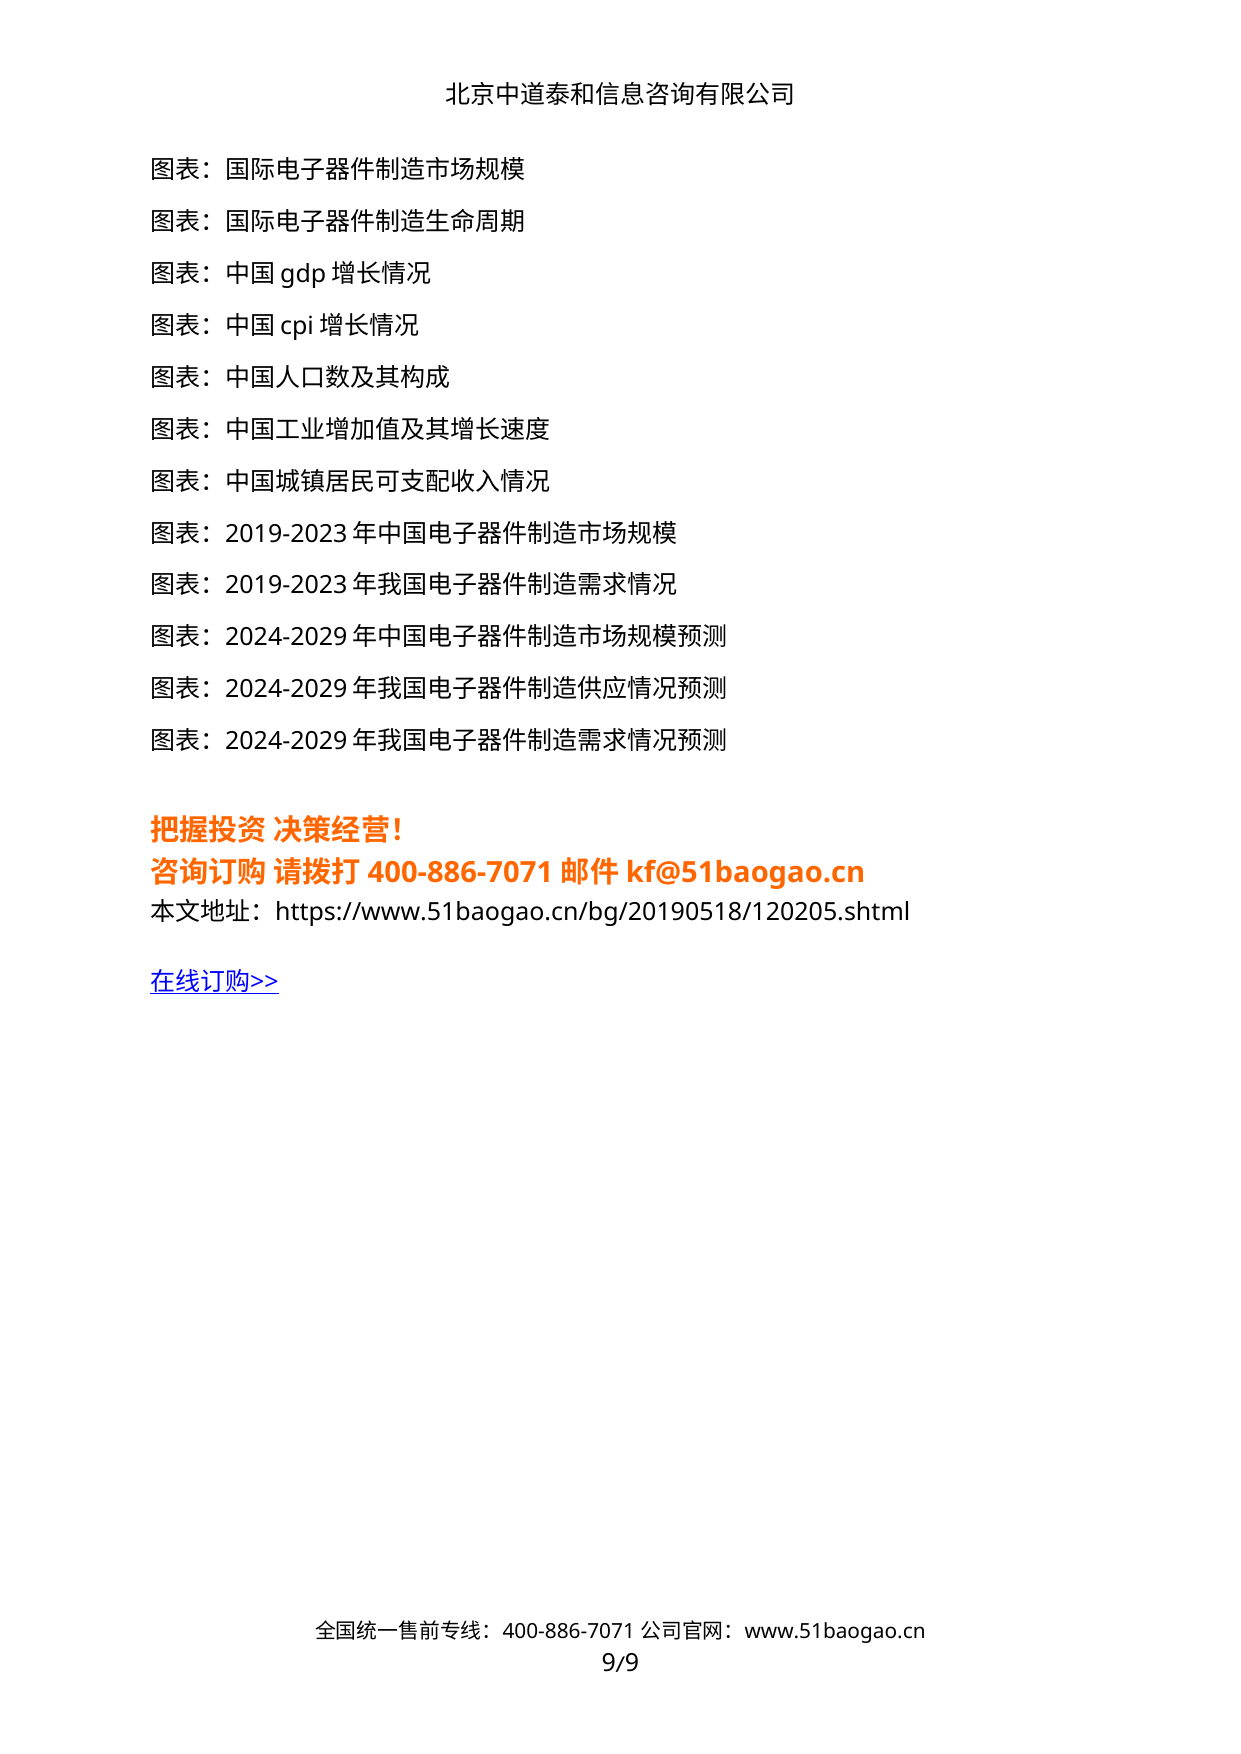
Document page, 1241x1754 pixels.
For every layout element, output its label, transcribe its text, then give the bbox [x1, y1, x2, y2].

text 图表：2019-2023年中国电子器件制造市场规模 [150, 513, 1090, 549]
text 在线订购>> [150, 927, 1090, 998]
text 图表：中国城镇居民可支配收入情况 [150, 461, 1090, 497]
text 图表：国际电子器件制造市场规模 [150, 150, 1090, 186]
text 图表：中国gdp增长情况 [150, 254, 1090, 290]
text 图表：国际电子器件制造生命周期 [150, 202, 1090, 238]
text 图表：中国cpi增长情况 [150, 306, 1090, 342]
text 图表：中国人口数及其构成 [150, 357, 1090, 394]
text 图表：2024-2029年我国电子器件制造供应情况预测 [150, 669, 1090, 705]
text 图表：2019-2023年我国电子器件制造需求情况 [150, 565, 1090, 601]
text 图表：中国工业增加值及其增长速度 [150, 409, 1090, 446]
text 图表：2024-2029年中国电子器件制造市场规模预测 [150, 617, 1090, 653]
text 图表：2024-2029年我国电子器件制造需求情况预测 [150, 721, 1090, 757]
text 把握投资 决策经营！咨询订购 请拨打 400-886-7071 邮件 kf@51baogao.cn本文地址：https://www.51baogao.cn/bg/20190518/120205.shtml [150, 772, 1090, 927]
